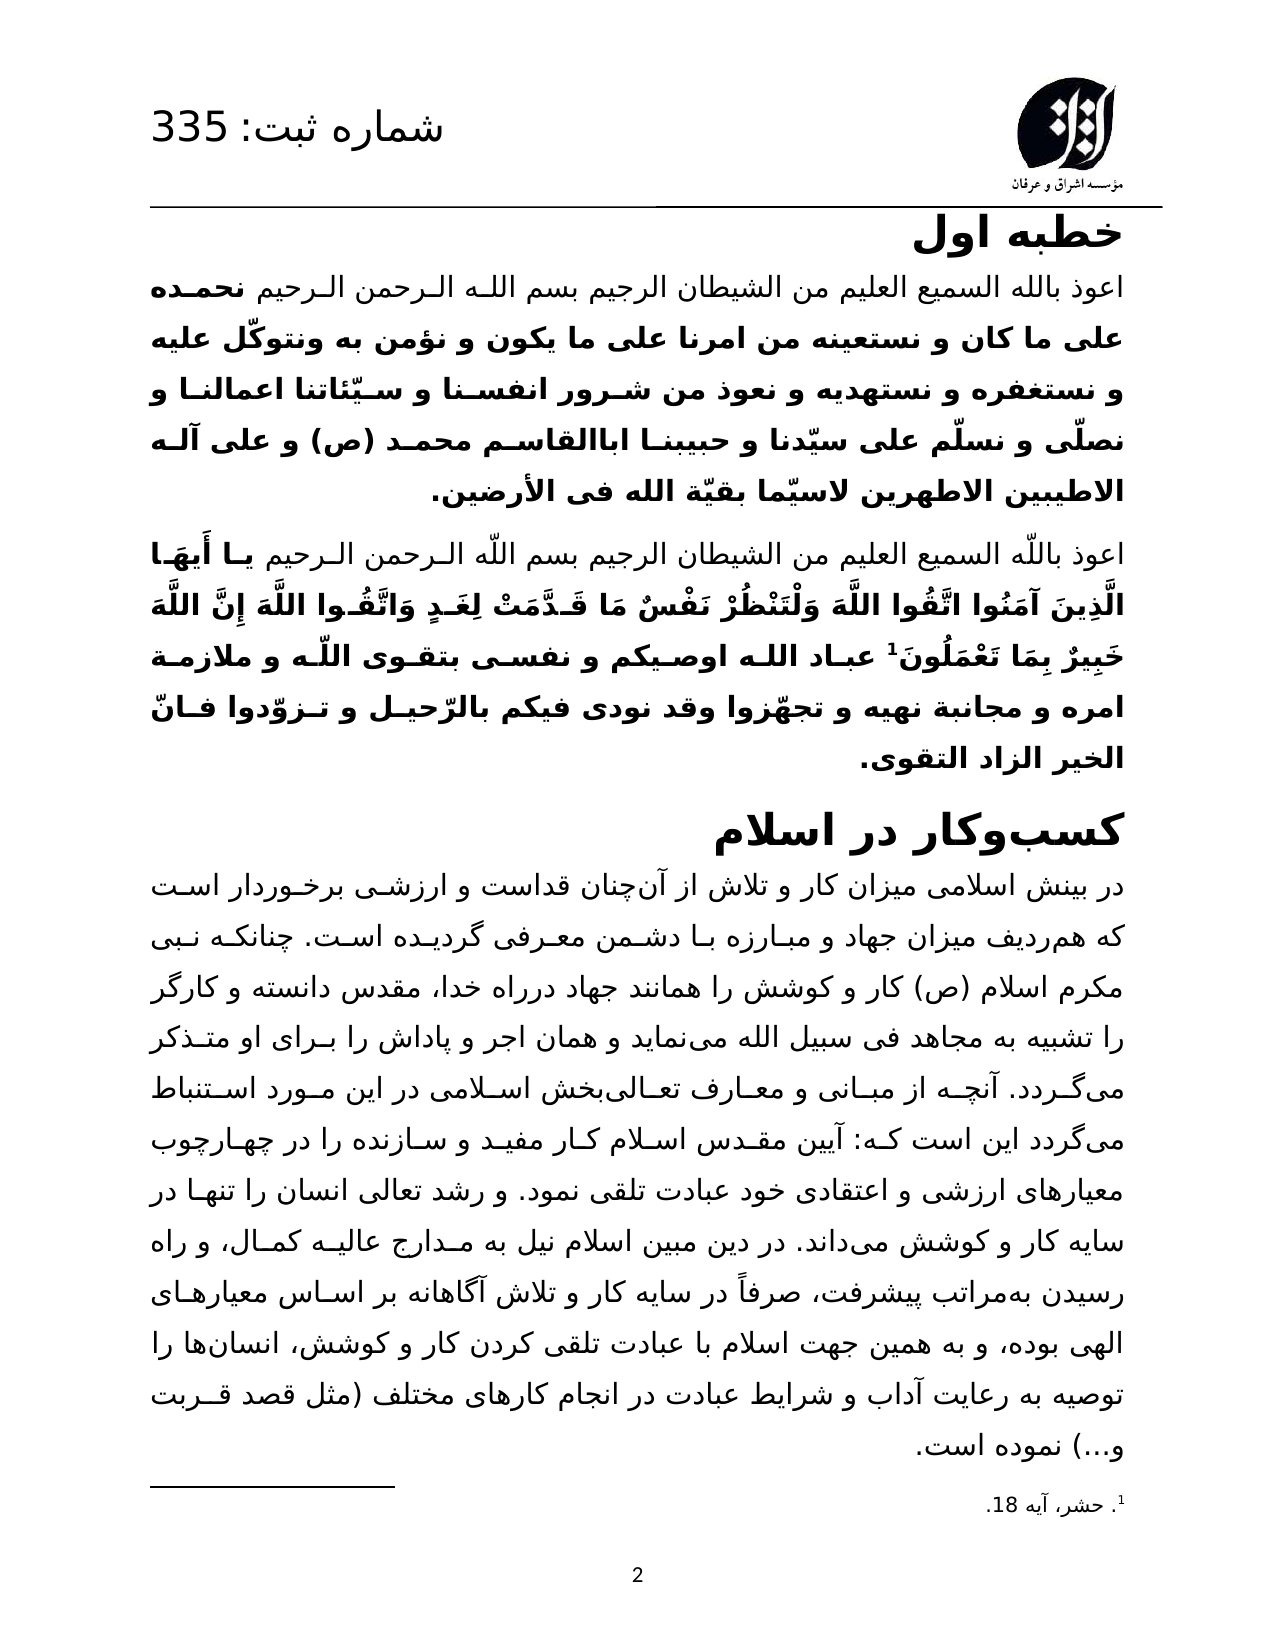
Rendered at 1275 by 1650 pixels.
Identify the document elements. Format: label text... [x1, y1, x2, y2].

picture [1008, 76, 1124, 194]
subtitle کسب‌وکار در اسلام [150, 804, 1125, 856]
text اعوذ باللّه السمیع العلیم من الشیطان الرجیم بسم اللّه الرحمن الرحیم یا أَیهَا الَّذِینَ آمَنُوا اتَّقُوا اللَّهَ وَلْتَنْظُرْ نَفْسٌ مَا قَدَّمَتْ لِغَدٍ وَاتَّقُوا اللَّهَ إِنَّ اللَّهَ خَبِیرٌ بِمَا تَعْمَلُونَ عباد الله اوصیکم و نفسی بتقوی اللّه و ملازمة امره و مجانبة نهیه و تجهّزوا وقد نودی فیکم بالرّحیل و تزوّدوا فانّ الخیر الزاد التقوی. [150, 537, 1125, 775]
subtitle خطبه اول [150, 207, 1125, 258]
text اعوذ بالله السمیع العلیم من الشیطان الرجیم بسم الله الرحمن الرحیم نحمده علی ما کان و نستعینه من امرنا علی ما یکون و نؤمن به ونتوکّل علیه و نستغفره و نستهدیه و نعوذ من شرور انفسنا و سیّئاتنا اعمالنا و نصلّی و نسلّم علی سیّدنا و حبیبنا اباالقاسم محمد (ص) و علی آله الاطیبین الاطهرین لاسیّما بقیّة الله فی الأرضین. [150, 270, 1125, 508]
text در بینش اسلامی میزان کار و تلاش از آن‌چنان قداست و ارزشی برخوردار است که هم‌ردیف میزان جهاد و مبارزه با دشمن معرفی گردیده است. چنانکه نبی مکرم اسلام (ص) کار و کوشش را همانند جهاد درراه خدا، مقدس دانسته و کارگر را تشبیه به مجاهد فی سبیل الله می‌نماید و همان اجر و پاداش را برای او متذکر می‌گردد. آنچه از مبانی و معارف تعالی‌بخش اسلامی در این مورد استنباط می‌گردد این است که: آیین مقدس اسلام کار مفید و سازنده را در چهارچوب معیارهای ارزشی و اعتقادی خود عبادت تلقی نمود. و رشد تعالی انسان را تنها در سایه کار و کوشش می‌داند. در دین مبین اسلام نیل به مدارج عالیه کمال، و راه رسیدن به‌مراتب پیشرفت، صرفاً در سایه کار و تلاش آگاهانه بر اساس معیارهای الهی بوده، و به همین جهت اسلام با عبادت تلقی کردن کار و کوشش، انسان‌ها را توصیه به رعایت آداب و شرایط عبادت در انجام کارهای مختلف (مثل قصد قربت و...) نموده است. [150, 868, 1125, 1462]
